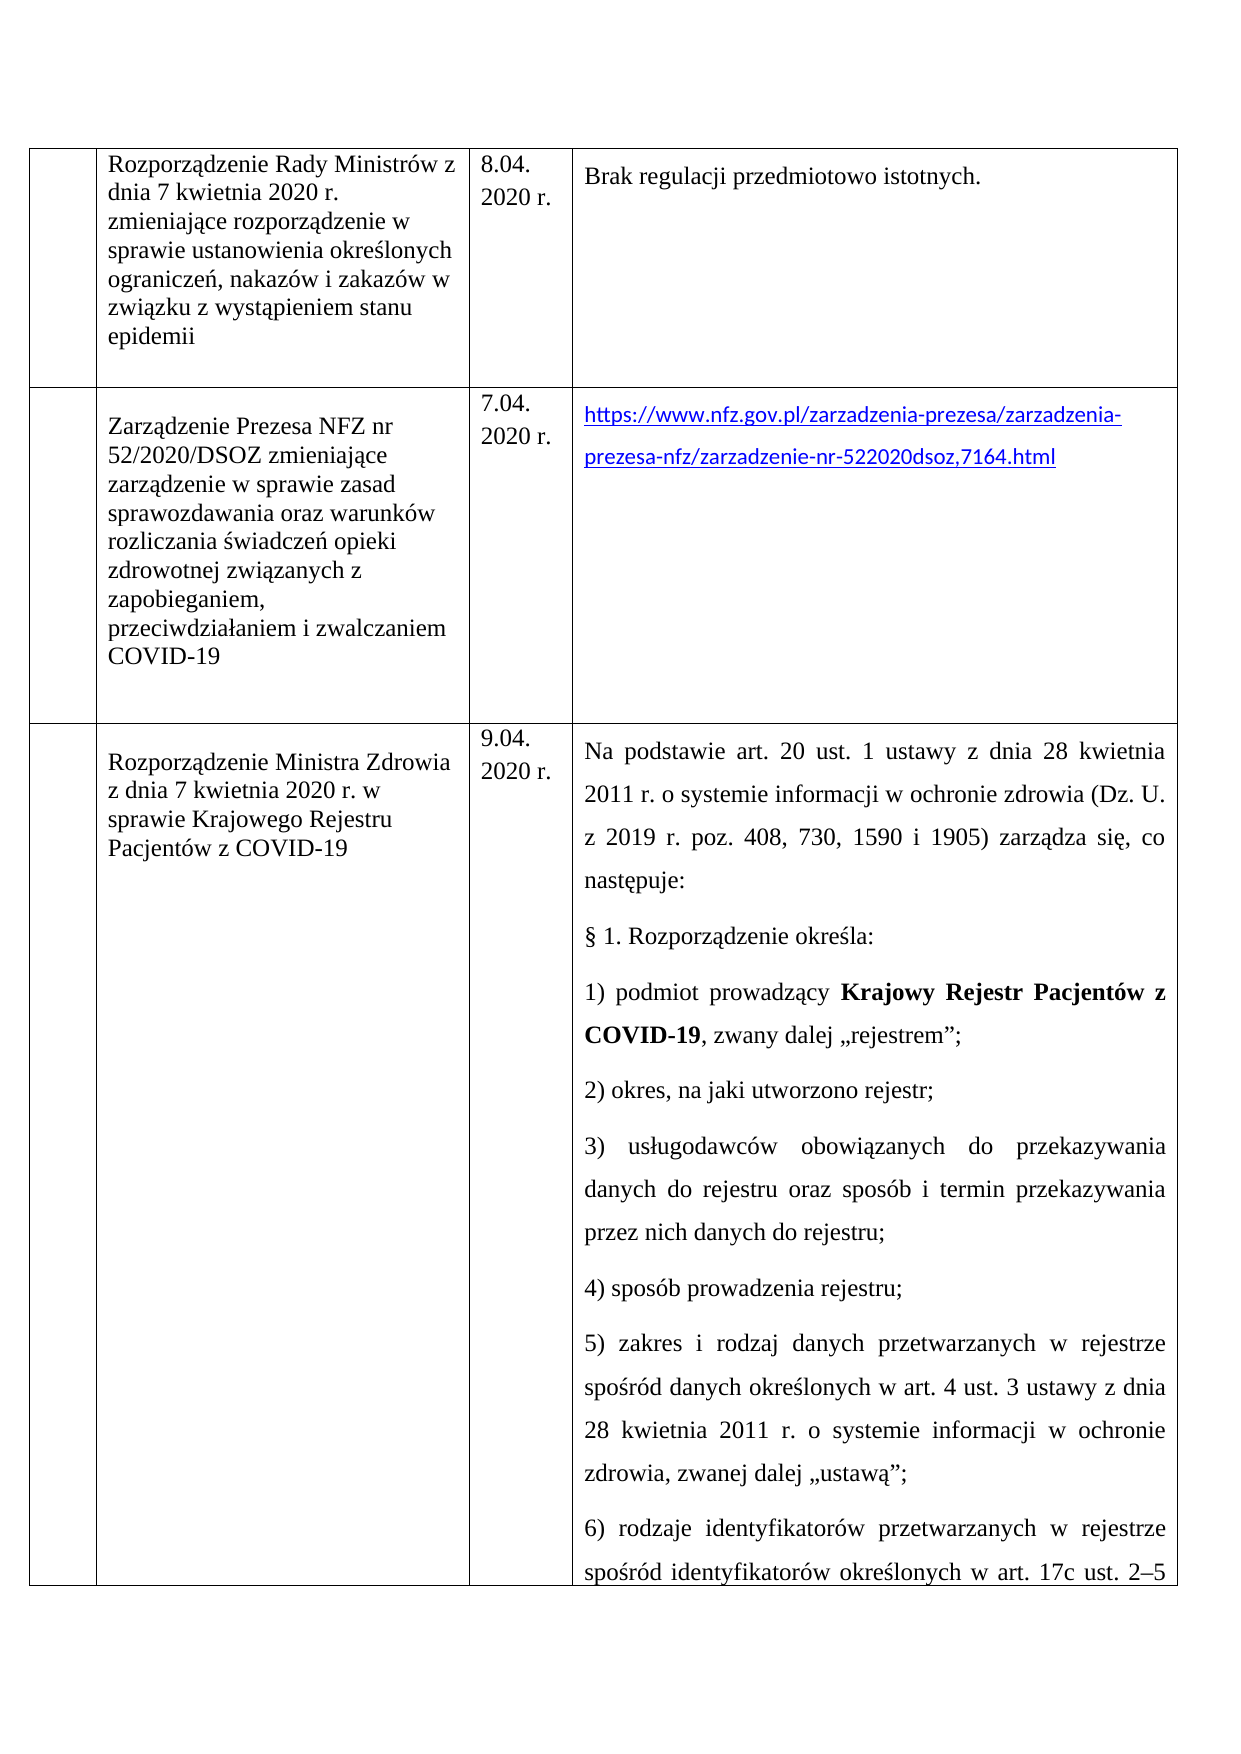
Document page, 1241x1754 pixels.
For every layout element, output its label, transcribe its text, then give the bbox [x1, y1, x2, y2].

table_cell 7.04. 2020 r. [470, 388, 572, 722]
table_cell [30, 149, 96, 387]
table_cell [30, 724, 96, 1585]
table_cell 9.04. 2020 r. [470, 724, 572, 1585]
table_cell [97, 724, 469, 1585]
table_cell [573, 724, 1177, 1585]
table_cell Rozporządzenie Rady Ministrów z dnia 7 kwietnia 2020 r. zmieniające rozporządzenie w sprawie ustanowienia określonych ograniczeń, nakazów i zakazów w związku z wystąpieniem stanu epidemii [97, 149, 469, 387]
table_cell [30, 388, 96, 722]
table_cell https://www.nfz.gov.pl/zarzadzenia-prezesa/zarzadzenia-prezesa-nfz/zarzadzenie-nr-522020dsoz,7164.html [573, 388, 1177, 722]
table_cell Zarządzenie Prezesa NFZ nr 52/2020/DSOZ zmieniające zarządzenie w sprawie zasad sprawozdawania oraz warunków rozliczania świadczeń opieki zdrowotnej związanych z zapobieganiem, przeciwdziałaniem i zwalczaniem COVID-19 [97, 388, 469, 722]
table_cell 8.04. 2020 r. [470, 149, 572, 387]
table_cell Brak regulacji przedmiotowo istotnych. [573, 149, 1177, 387]
